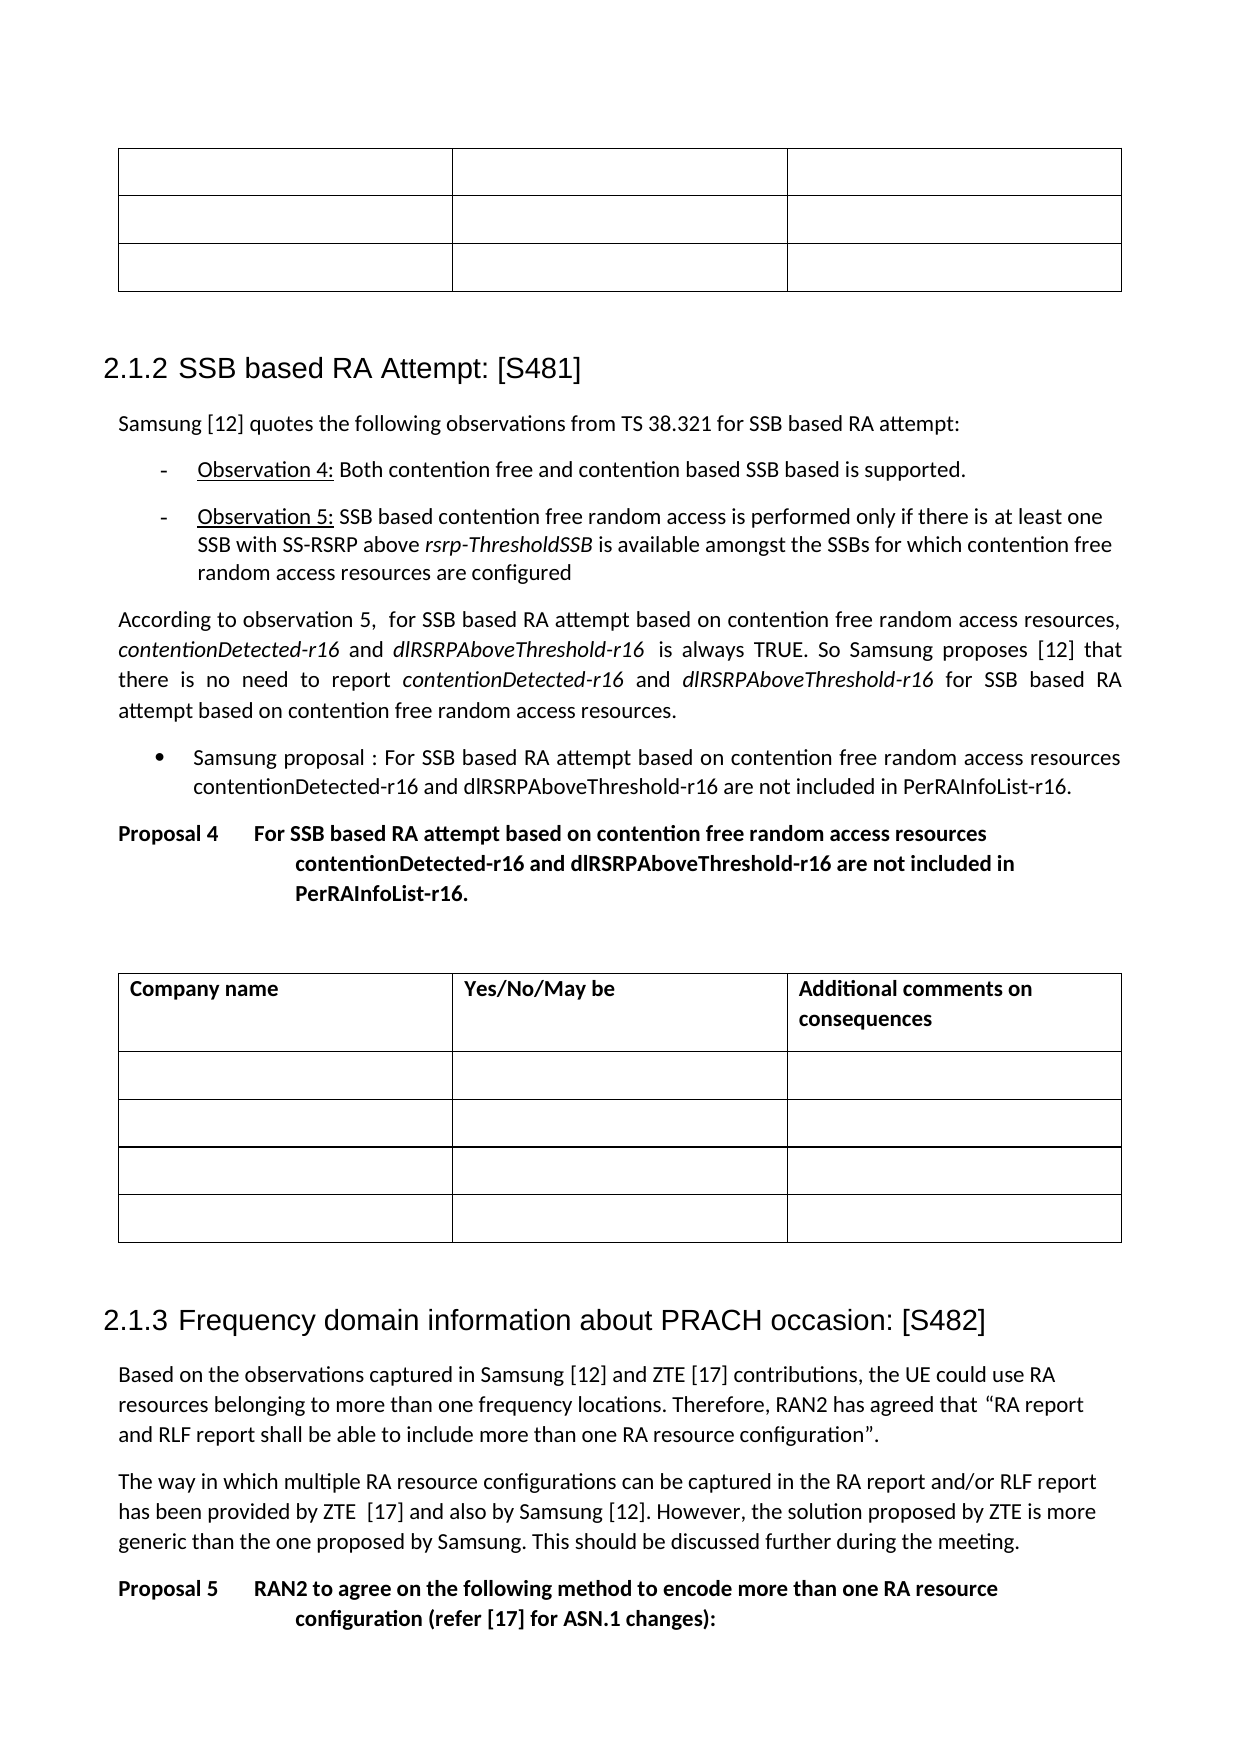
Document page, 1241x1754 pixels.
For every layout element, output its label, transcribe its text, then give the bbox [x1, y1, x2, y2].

list Samsung proposal : For SSB based RA attempt based on contention free random access resources contentionDetected-r16 and dlRSRPAboveThreshold-r16 are not included in PerRAInfoList-r16. [156, 743, 1122, 800]
text Based on the observations captured in Samsung [12] and ZTE [17] contributions, the UE could use RA resources belonging to more than one frequency locations. Therefore, RAN2 has agreed that “RA report and RLF report shall be able to include more than one RA resource configuration”. [118, 1360, 1122, 1448]
table_cell [119, 149, 452, 195]
table_cell [788, 1100, 1121, 1146]
table_cell [788, 244, 1121, 291]
text Samsung [12] quotes the following observations from TS 38.321 for SSB based RA attempt: [118, 409, 1122, 437]
table_cell [453, 1195, 787, 1242]
list Observation 5: SSB based contention free random access is performed only if there is at least one SSB with SS-RSRP above rsrp-ThresholdSSB is available amongst the SSBs for which contention free random access resources are configured [160, 502, 1122, 586]
table_cell [119, 1195, 452, 1242]
list Observation 4: Both contention free and contention based SSB based is supported. [160, 456, 1122, 483]
table_header Yes/No/May be [453, 974, 787, 1051]
text For SSB based RA attempt based on contention free random access resources contentionDetected-r16 and dlRSRPAboveThreshold-r16 are not included in PerRAInfoList-r16. [118, 819, 1122, 907]
table_cell [788, 1052, 1121, 1099]
table_header Additional comments on consequences [788, 974, 1121, 1051]
table_cell [119, 1052, 452, 1099]
text According to observation 5, for SSB based RA attempt based on contention free random access resources, contentionDetected-r16 and dlRSRPAboveThreshold-r16 is always TRUE. So Samsung proposes [12] that there is no need to report contentionDetected-r16 and dlRSRPAboveThreshold-r16 for SSB based RA attempt based on contention free random access resources. [118, 605, 1122, 724]
table_header Company name [119, 974, 452, 1051]
table_cell [453, 1100, 787, 1146]
table_cell [119, 1100, 452, 1146]
table_cell [788, 1195, 1121, 1242]
table_cell [453, 1052, 787, 1099]
table_cell [788, 149, 1121, 195]
table_cell [119, 196, 452, 243]
table_cell [788, 1148, 1121, 1194]
table_cell [119, 1148, 452, 1194]
table_cell [453, 196, 787, 243]
subtitle SSB based RA Attempt: [S481] [103, 351, 1122, 385]
text RAN2 to agree on the following method to encode more than one RA resource configuration (refer [17] for ASN.1 changes): [118, 1574, 1122, 1633]
text The way in which multiple RA resource configurations can be captured in the RA report and/or RLF report has been provided by ZTE [17] and also by Samsung [12]. However, the solution proposed by ZTE is more generic than the one proposed by Samsung. This should be discussed further during the meeting. [118, 1467, 1122, 1556]
subtitle Frequency domain information about PRACH occasion: [S482] [103, 1302, 1122, 1336]
table_cell [453, 149, 787, 195]
table_cell [119, 244, 452, 291]
table_cell [453, 1148, 787, 1194]
table_cell [453, 244, 787, 291]
table_cell [788, 196, 1121, 243]
